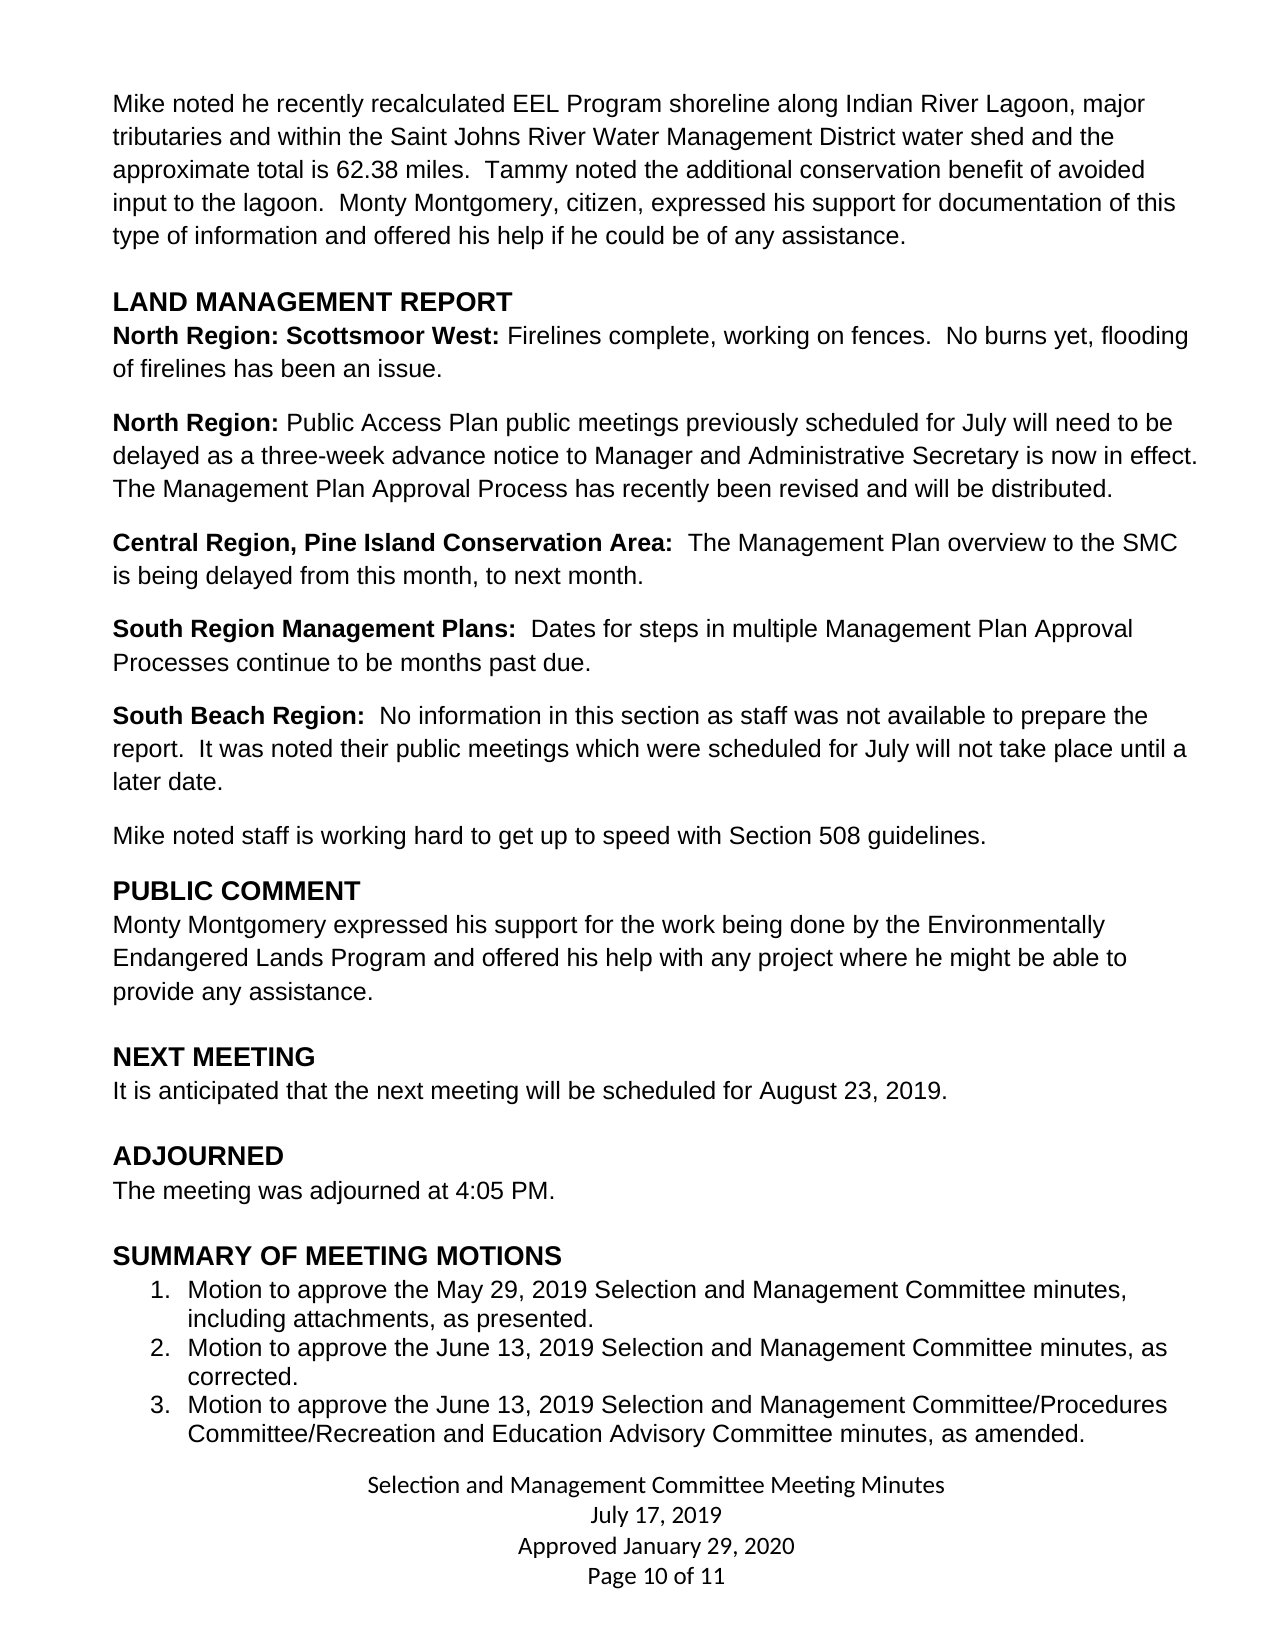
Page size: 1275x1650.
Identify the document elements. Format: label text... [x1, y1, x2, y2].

text Monty Montgomery expressed his support for the work being done by the Environmentally Endangered Lands Program and offered his help with any project where he might be able to provide any assistance. [112, 910, 1200, 1005]
text South Region Management Plans: Dates for steps in multiple Management Plan Approval Processes continue to be months past due. [112, 614, 1200, 676]
subtitle ADJOURNED [112, 1140, 1200, 1172]
text North Region: Scottsmoor West: Firelines complete, working on fences. No burns yet, flooding of firelines has been an issue. [112, 321, 1200, 383]
subtitle PUBLIC COMMENT [112, 875, 1200, 906]
text South Beach Region: No information in this section as staff was not available to prepare the report. It was noted their public meetings which were scheduled for July will not take place until a later date. [112, 701, 1200, 796]
subtitle SUMMARY OF MEETING MOTIONS [112, 1240, 1200, 1271]
subtitle NEXT MEETING [112, 1041, 1200, 1072]
text Mike noted staff is working hard to get up to speed with Section 508 guidelines. [112, 821, 1200, 850]
list Motion to approve the May 29, 2019 Selection and Management Committee minutes, including attachments, as presented. [150, 1275, 1200, 1333]
list Motion to approve the June 13, 2019 Selection and Management Committee/Procedures Committee/Recreation and Education Advisory Committee minutes, as amended. [150, 1390, 1200, 1448]
subtitle LAND MANAGEMENT REPORT [112, 286, 1200, 317]
text Mike noted he recently recalculated EEL Program shoreline along Indian River Lagoon, major tributaries and within the Saint Johns River Water Management District water shed and the approximate total is 62.38 miles. Tammy noted the additional conservation benefit of avoided input to the lagoon. Monty Montgomery, citizen, expressed his support for documentation of this type of information and offered his help if he could be of any assistance. [112, 89, 1200, 250]
list Motion to approve the June 13, 2019 Selection and Management Committee minutes, as corrected. [150, 1333, 1200, 1390]
text North Region: Public Access Plan public meetings previously scheduled for July will need to be delayed as a three-week advance notice to Manager and Administrative Secretary is now in effect. The Management Plan Approval Process has recently been revised and will be distributed. [112, 408, 1200, 502]
text Central Region, Pine Island Conservation Area: The Management Plan overview to the SMC is being delayed from this month, to next month. [112, 528, 1200, 589]
text The meeting was adjourned at 4:05 PM. [112, 1176, 1200, 1204]
text It is anticipated that the next meeting will be scheduled for August 23, 2019. [112, 1076, 1200, 1105]
